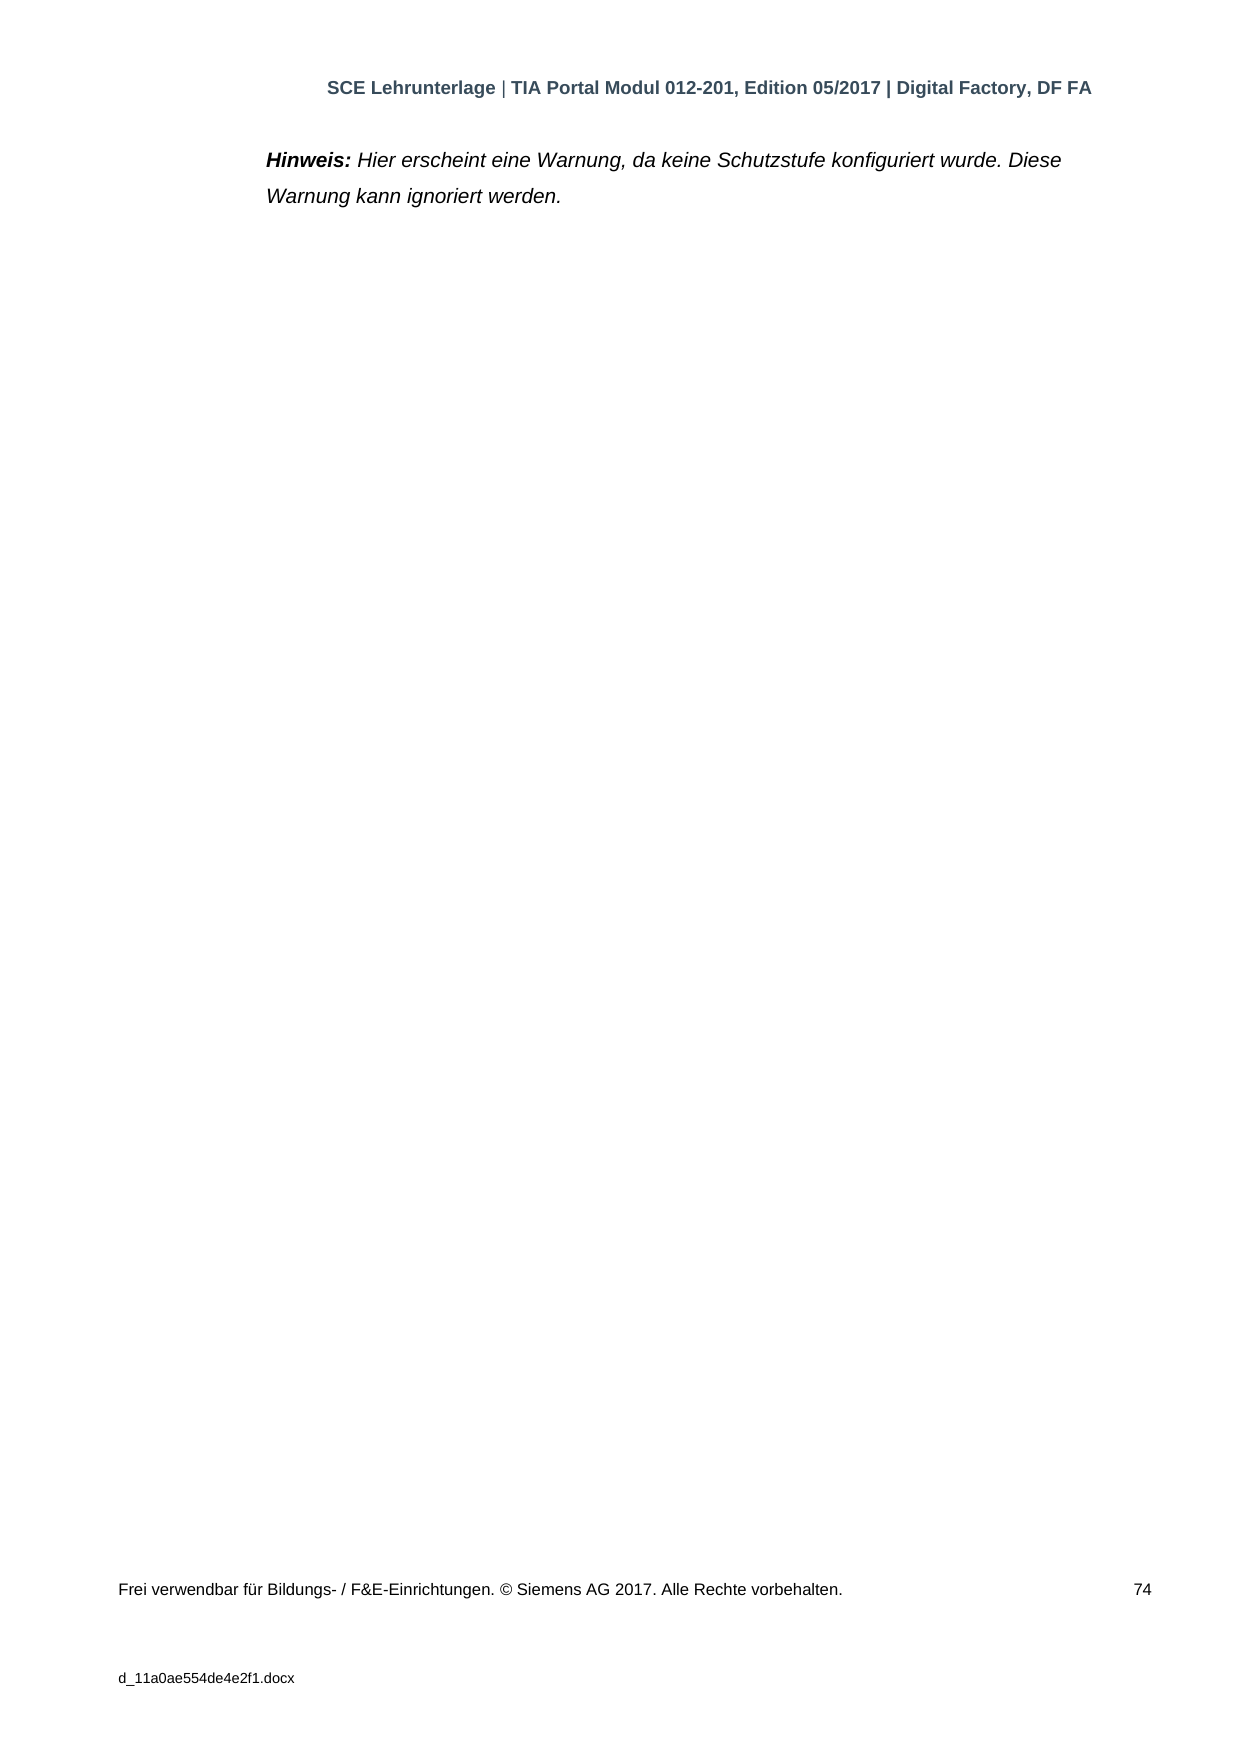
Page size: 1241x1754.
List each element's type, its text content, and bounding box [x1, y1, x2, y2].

text Hinweis: Hier erscheint eine Warnung, da keine Schutzstufe konfiguriert wurde. Diese Warnung kann ignoriert werden. [266, 148, 1092, 208]
